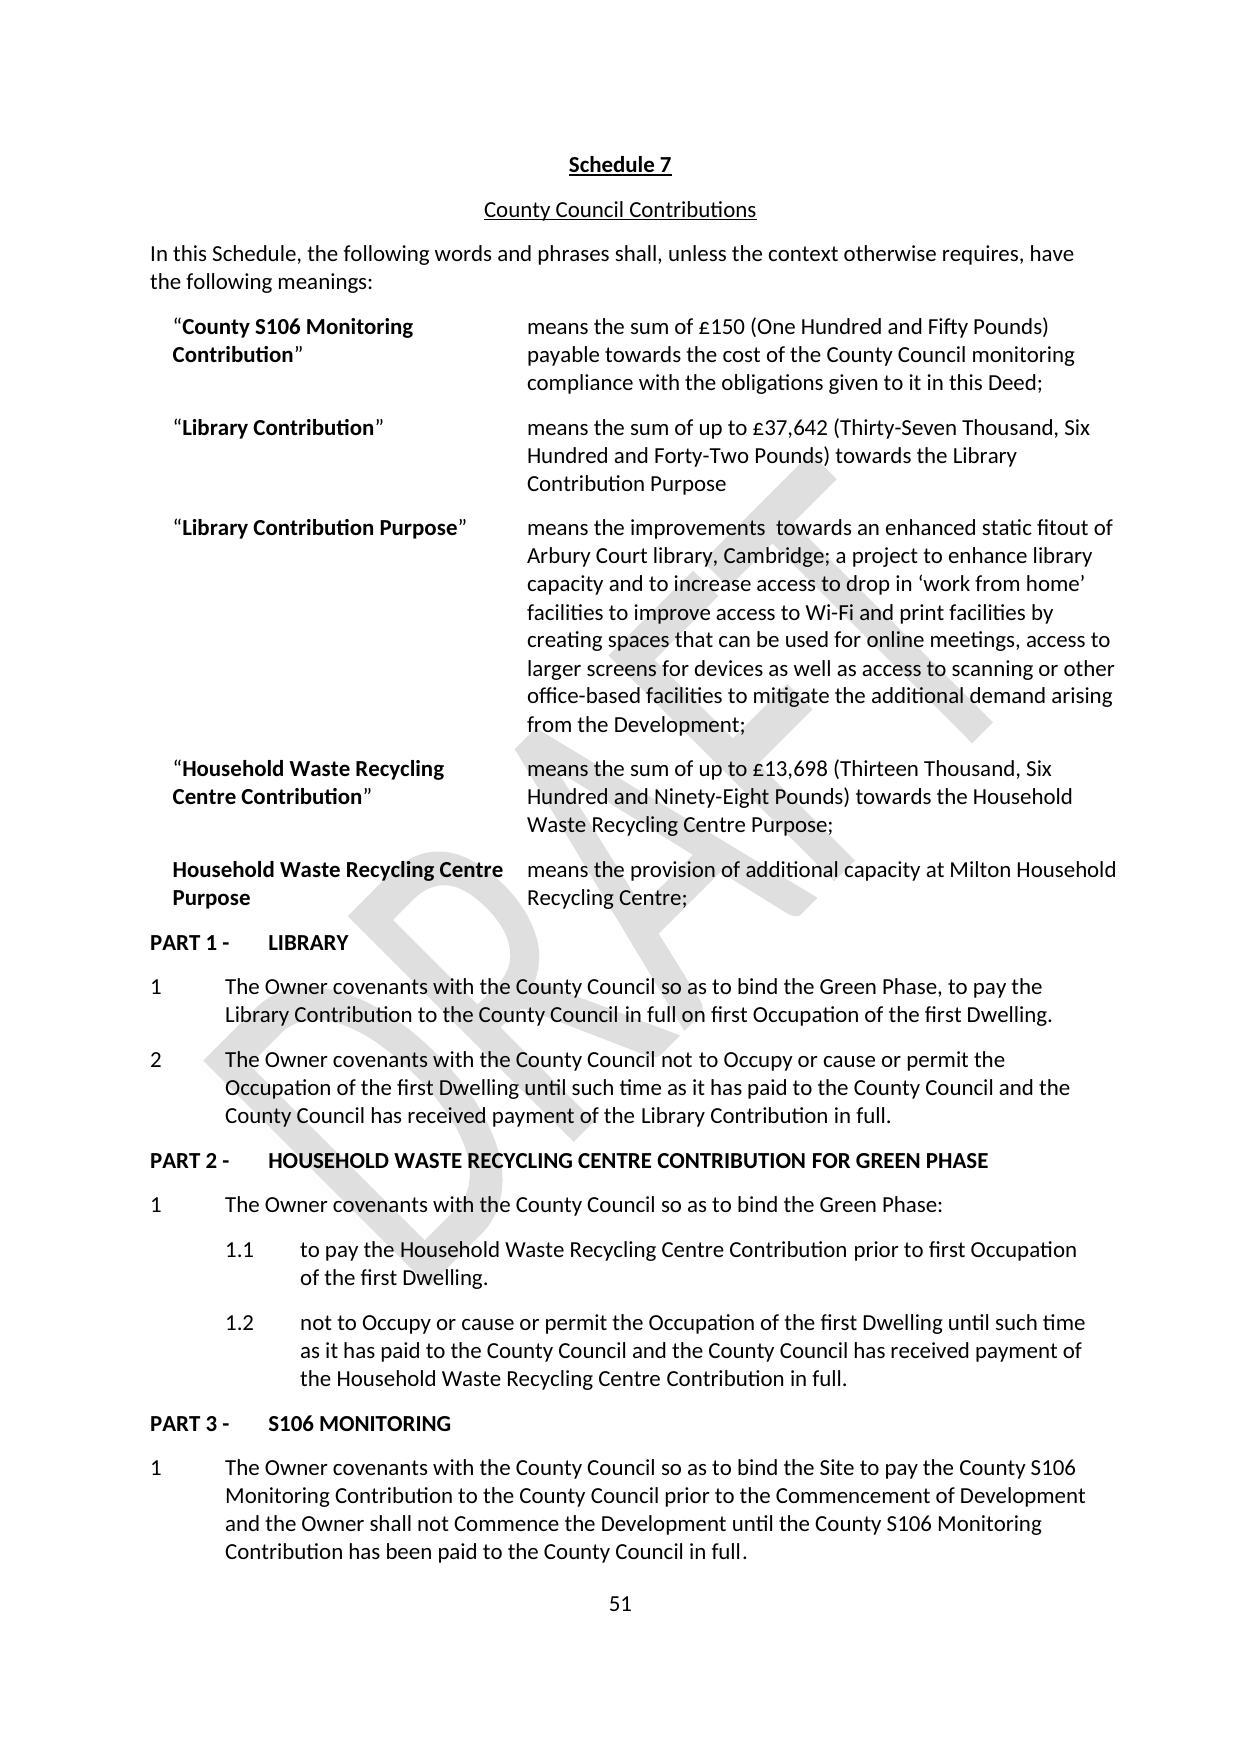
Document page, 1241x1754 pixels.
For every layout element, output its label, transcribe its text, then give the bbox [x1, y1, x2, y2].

text County Council Contributions [150, 195, 1090, 223]
table_cell “Library Contribution” [161, 413, 516, 513]
list The Owner covenants with the County Council so as to bind the Site to pay the County S106 Monitoring Contribution to the County Council prior to the Commencement of Development and the Owner shall not Commence the Development until the County S106 Monitoring Contribution has been paid to the County Council in full. [150, 1453, 1090, 1566]
text to pay the Household Waste Recycling Centre Contribution prior to first Occupation of the first Dwelling. [225, 1235, 1090, 1291]
table_cell means the sum of up to £13,698 (Thirteen Thousand, Six Hundred and Ninety-Eight Pounds) towards the Household Waste Recycling Centre Purpose; [516, 754, 1136, 855]
list Household Waste Recycling Centre Contribution for Green Phase [150, 1146, 1090, 1174]
text In this Schedule, the following words and phrases shall, unless the context otherwise requires, have the following meanings: [150, 239, 1090, 295]
table_cell Household Waste Recycling Centre Purpose [161, 855, 516, 928]
list Library [150, 928, 1090, 956]
table_cell “Household Waste Recycling Centre Contribution” [161, 754, 516, 855]
list The Owner covenants with the County Council so as to bind the Green Phase: [150, 1191, 1090, 1219]
list The Owner covenants with the County Council not to Occupy or cause or permit the Occupation of the first Dwelling until such time as it has paid to the County Council and the County Council has received payment of the Library Contribution in full. [150, 1045, 1090, 1129]
text not to Occupy or cause or permit the Occupation of the first Dwelling until such time as it has paid to the County Council and the County Council has received payment of the Household Waste Recycling Centre Contribution in full. [225, 1308, 1090, 1392]
table_header means the sum of £150 (One Hundred and Fifty Pounds) payable towards the cost of the County Council monitoring compliance with the obligations given to it in this Deed; [516, 312, 1136, 413]
table_cell means the improvements towards an enhanced static fitout of Arbury Court library, Cambridge; a project to enhance library capacity and to increase access to drop in ‘work from home’ facilities to improve access to Wi-Fi and print facilities by creating spaces that can be used for online meetings, access to larger screens for devices as well as access to scanning or other office-based facilities to mitigate the additional demand arising from the Development; [516, 514, 1136, 754]
list The Owner covenants with the County Council so as to bind the Green Phase, to pay the Library Contribution to the County Council in full on first Occupation of the first Dwelling. [150, 972, 1090, 1028]
table_cell “Library Contribution Purpose” [161, 514, 516, 754]
list S106 Monitoring [150, 1409, 1090, 1437]
table_cell means the sum of up to £37,642 (Thirty-Seven Thousand, Six Hundred and Forty-Two Pounds) towards the Library Contribution Purpose [516, 413, 1136, 513]
table_cell means the provision of additional capacity at Milton Household Recycling Centre; [516, 855, 1136, 928]
table_header “County S106 Monitoring Contribution” [161, 312, 516, 413]
